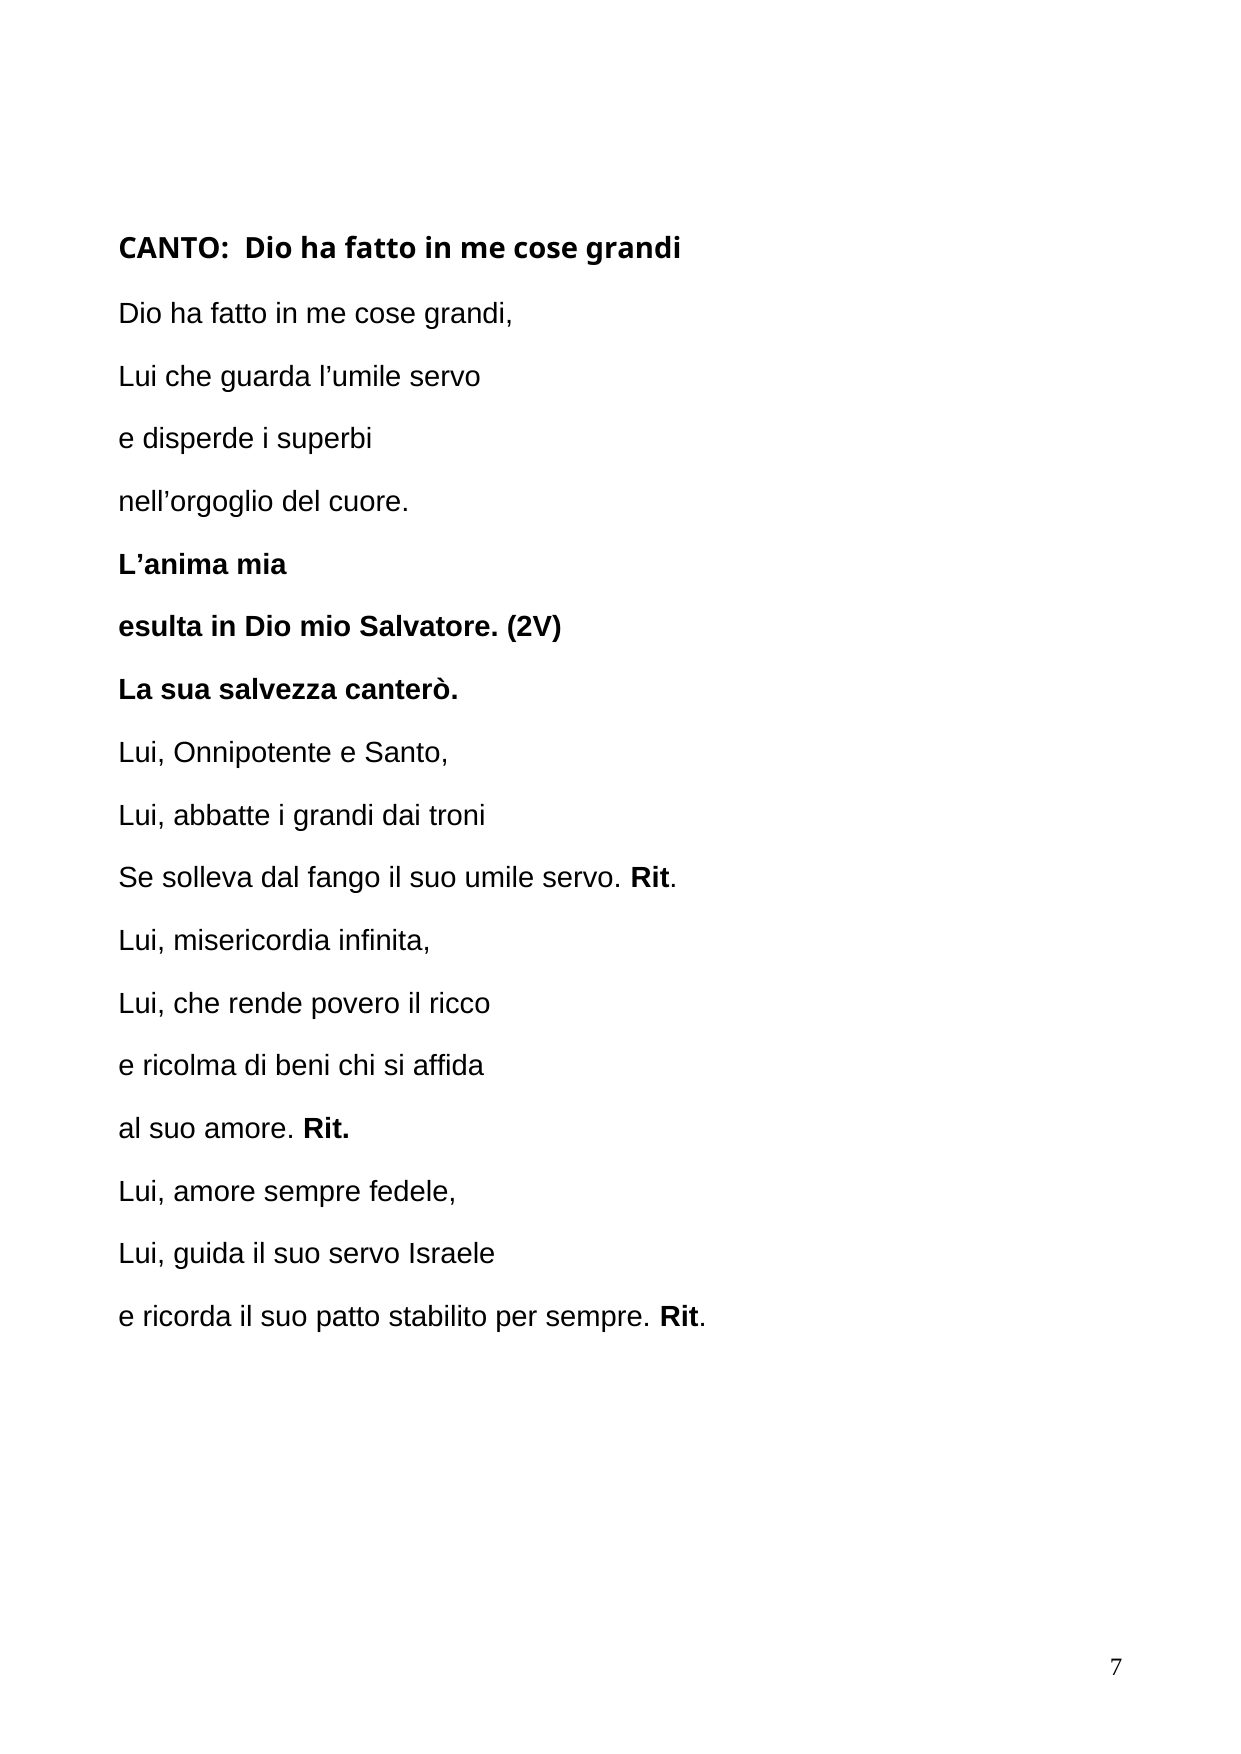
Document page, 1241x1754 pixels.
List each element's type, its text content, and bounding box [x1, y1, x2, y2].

text CANTO: Dio ha fatto in me cose grandi [118, 227, 1122, 267]
text Lui, che rende povero il ricco [118, 986, 1122, 1019]
text nell’orgoglio del cuore. [118, 484, 1122, 517]
text Lui che guarda l’umile servo [118, 358, 1122, 392]
text al suo amore. Rit. [118, 1111, 1122, 1144]
text e ricorda il suo patto stabilito per sempre. Rit. [118, 1299, 1122, 1333]
text Lui, abbatte i grandi dai troni [118, 797, 1122, 831]
text e disperde i superbi [118, 421, 1122, 455]
text L’anima mia [118, 547, 1122, 580]
text Lui, guida il suo servo Israele [118, 1236, 1122, 1270]
text e ricolma di beni chi si affida [118, 1048, 1122, 1082]
text Lui, Onnipotente e Santo, [118, 735, 1122, 768]
text Lui, misericordia infinita, [118, 923, 1122, 956]
text esulta in Dio mio Salvatore. (2V) [118, 609, 1122, 643]
text Se solleva dal fango il suo umile servo. Rit. [118, 860, 1122, 894]
text Lui, amore sempre fedele, [118, 1174, 1122, 1207]
text Dio ha fatto in me cose grandi, [118, 296, 1122, 329]
text La sua salvezza canterò. [118, 672, 1122, 706]
